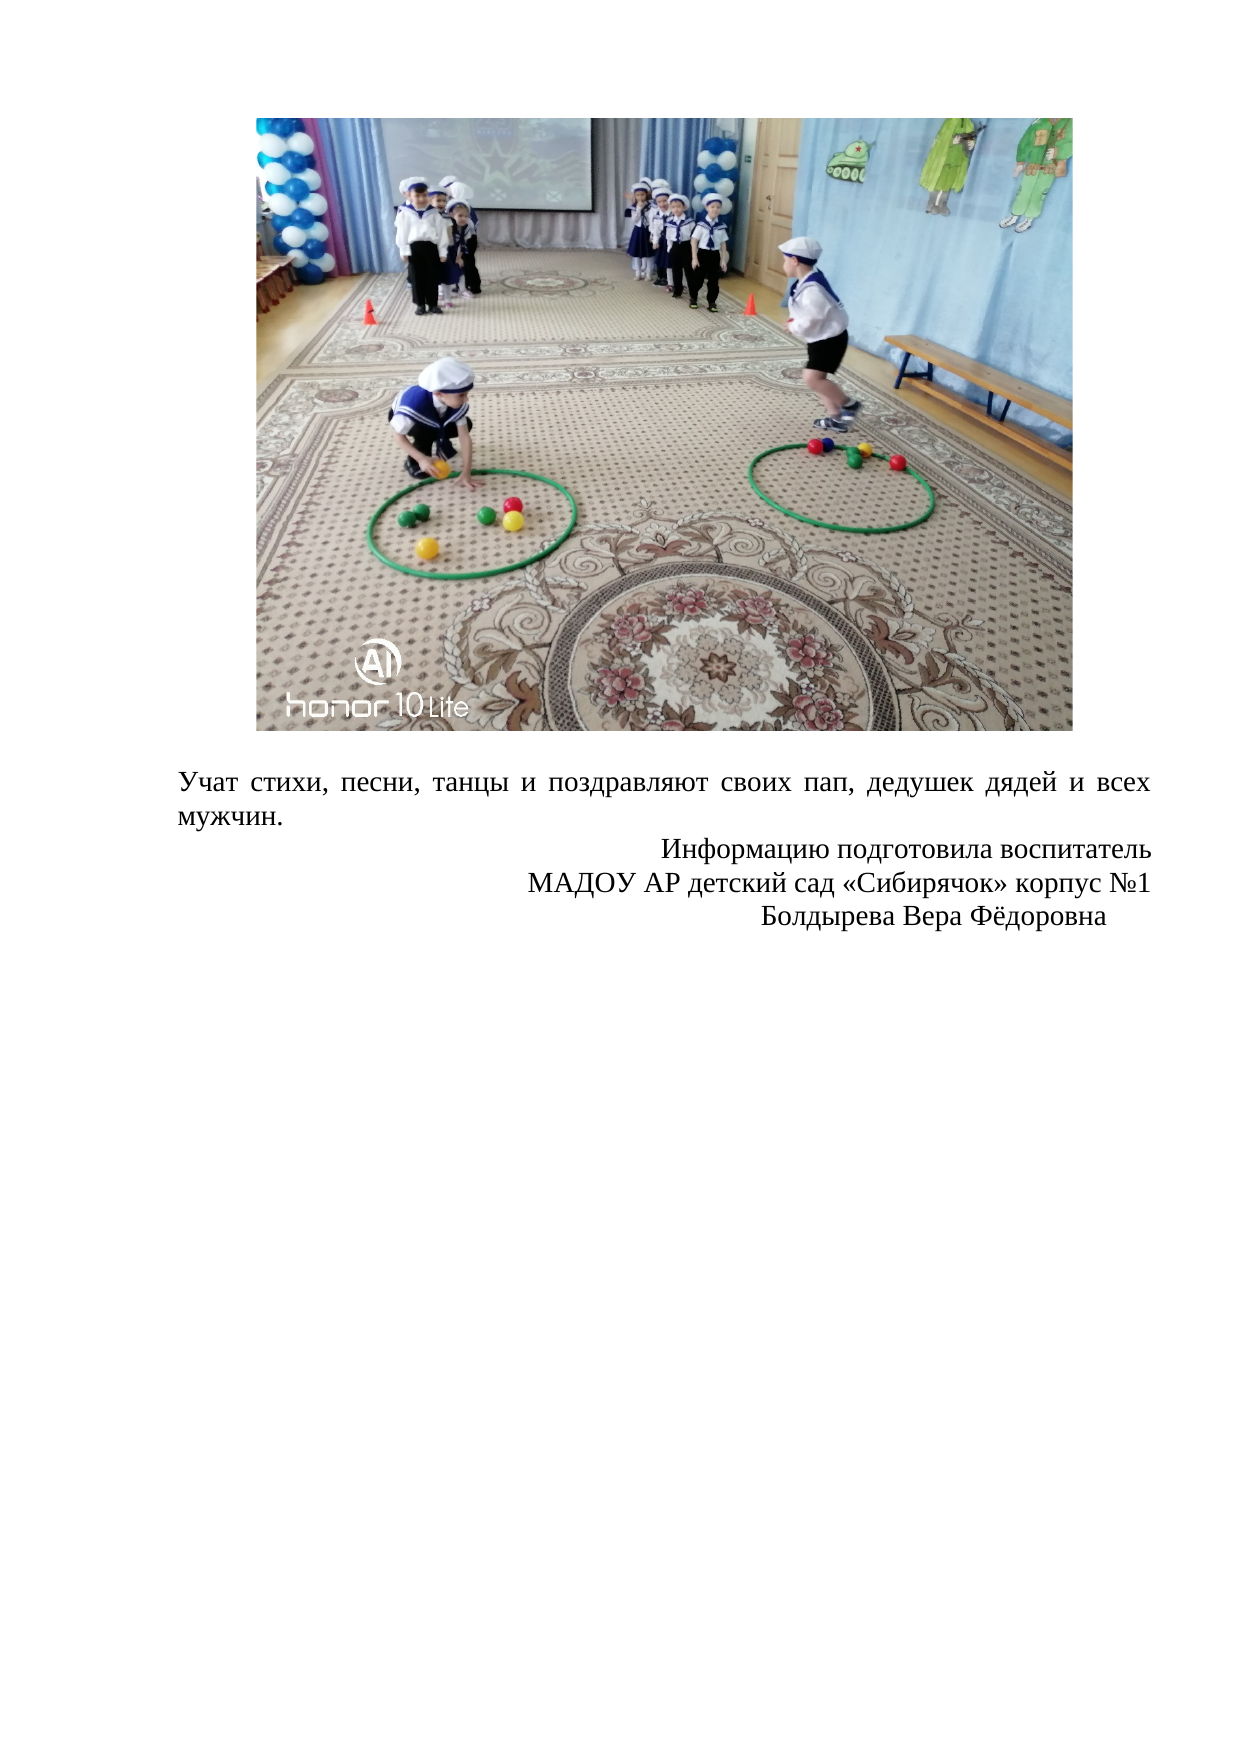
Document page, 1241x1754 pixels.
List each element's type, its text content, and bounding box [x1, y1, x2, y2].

text Болдырева Вера Фёдоровна [177, 898, 1152, 932]
text Учат стихи, песни, танцы и поздравляют своих пап, дедушек дядей и всех мужчин. [177, 764, 1152, 831]
picture [256, 118, 1073, 731]
text Информацию подготовила воспитатель [177, 831, 1152, 865]
text МАДОУ АР детский сад «Сибирячок» корпус №1 [177, 865, 1152, 898]
